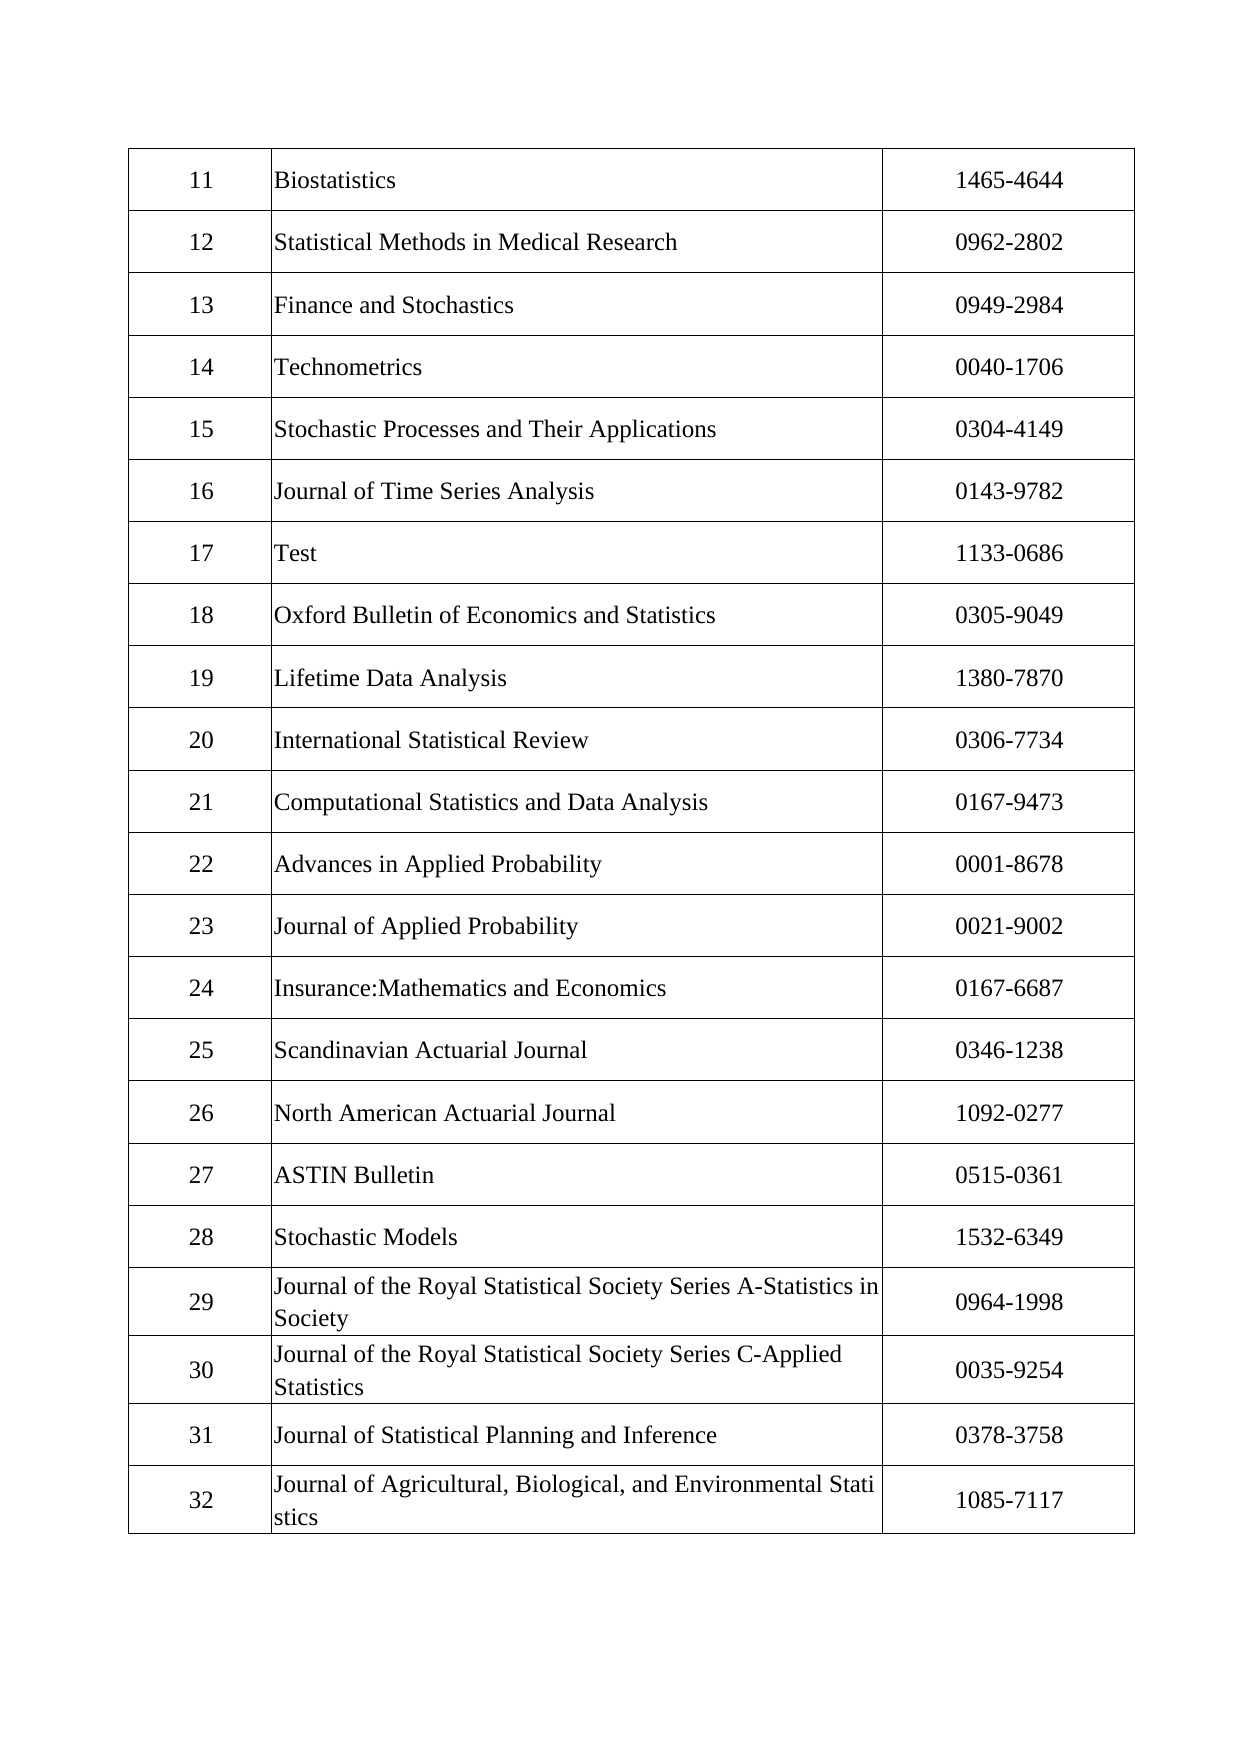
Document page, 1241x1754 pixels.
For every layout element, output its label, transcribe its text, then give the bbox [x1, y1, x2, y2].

table_cell Journal of Agricultural, Biological, and Environmental Statistics [272, 1466, 882, 1533]
table_cell 17 [129, 522, 271, 583]
table_cell Advances in Applied Probability [272, 833, 882, 894]
table_cell 14 [129, 336, 271, 397]
table_cell Scandinavian Actuarial Journal [272, 1019, 882, 1080]
table_cell Oxford Bulletin of Economics and Statistics [272, 584, 882, 645]
table_cell 23 [129, 895, 271, 956]
table_cell Journal of Time Series Analysis [272, 460, 882, 521]
table_cell 21 [129, 771, 271, 832]
table_cell ASTIN Bulletin [272, 1144, 882, 1205]
table_cell Computational Statistics and Data Analysis [272, 771, 882, 832]
table_cell Lifetime Data Analysis [272, 646, 882, 707]
table_cell Finance and Stochastics [272, 273, 882, 334]
table_cell 30 [129, 1336, 271, 1403]
table_cell 15 [129, 398, 271, 459]
table_cell 0346-1238 [883, 1019, 1134, 1080]
table_cell 1133-0686 [883, 522, 1134, 583]
table_cell Journal of the Royal Statistical Society Series C-Applied Statistics [272, 1336, 882, 1403]
table_header 11 [129, 149, 271, 210]
table_cell 25 [129, 1019, 271, 1080]
table_cell 0305-9049 [883, 584, 1134, 645]
table_cell Journal of Applied Probability [272, 895, 882, 956]
table_cell 0021-9002 [883, 895, 1134, 956]
table_cell 0040-1706 [883, 336, 1134, 397]
table_cell 27 [129, 1144, 271, 1205]
table_cell 0035-9254 [883, 1336, 1134, 1403]
table_cell 0304-4149 [883, 398, 1134, 459]
table_cell 1380-7870 [883, 646, 1134, 707]
table_cell North American Actuarial Journal [272, 1081, 882, 1143]
table_cell 1092-0277 [883, 1081, 1134, 1143]
table_cell 26 [129, 1081, 271, 1143]
table_cell Journal of Statistical Planning and Inference [272, 1404, 882, 1465]
table_cell 0167-6687 [883, 957, 1134, 1018]
table_cell 0167-9473 [883, 771, 1134, 832]
table_cell 19 [129, 646, 271, 707]
table_cell 0962-2802 [883, 211, 1134, 272]
table_cell International Statistical Review [272, 708, 882, 769]
table_cell 12 [129, 211, 271, 272]
table_header Biostatistics [272, 149, 882, 210]
table_cell 0515-0361 [883, 1144, 1134, 1205]
table_cell 31 [129, 1404, 271, 1465]
table_cell 0143-9782 [883, 460, 1134, 521]
table_cell 0378-3758 [883, 1404, 1134, 1465]
table_cell 1085-7117 [883, 1466, 1134, 1533]
table_cell 22 [129, 833, 271, 894]
table_cell Stochastic Models [272, 1206, 882, 1267]
table_cell Test [272, 522, 882, 583]
table_cell Technometrics [272, 336, 882, 397]
table_cell Statistical Methods in Medical Research [272, 211, 882, 272]
table_cell Insurance:Mathematics and Economics [272, 957, 882, 1018]
table_cell 29 [129, 1268, 271, 1335]
table_cell 24 [129, 957, 271, 1018]
table_cell 1532-6349 [883, 1206, 1134, 1267]
table_cell 16 [129, 460, 271, 521]
table_cell 0001-8678 [883, 833, 1134, 894]
table_cell 0964-1998 [883, 1268, 1134, 1335]
table_cell Journal of the Royal Statistical Society Series A-Statistics in Society [272, 1268, 882, 1335]
table_cell 28 [129, 1206, 271, 1267]
table_header 1465-4644 [883, 149, 1134, 210]
table_cell 18 [129, 584, 271, 645]
table_cell 0949-2984 [883, 273, 1134, 334]
table_cell 20 [129, 708, 271, 769]
table_cell 32 [129, 1466, 271, 1533]
table_cell 13 [129, 273, 271, 334]
table_cell Stochastic Processes and Their Applications [272, 398, 882, 459]
table_cell 0306-7734 [883, 708, 1134, 769]
